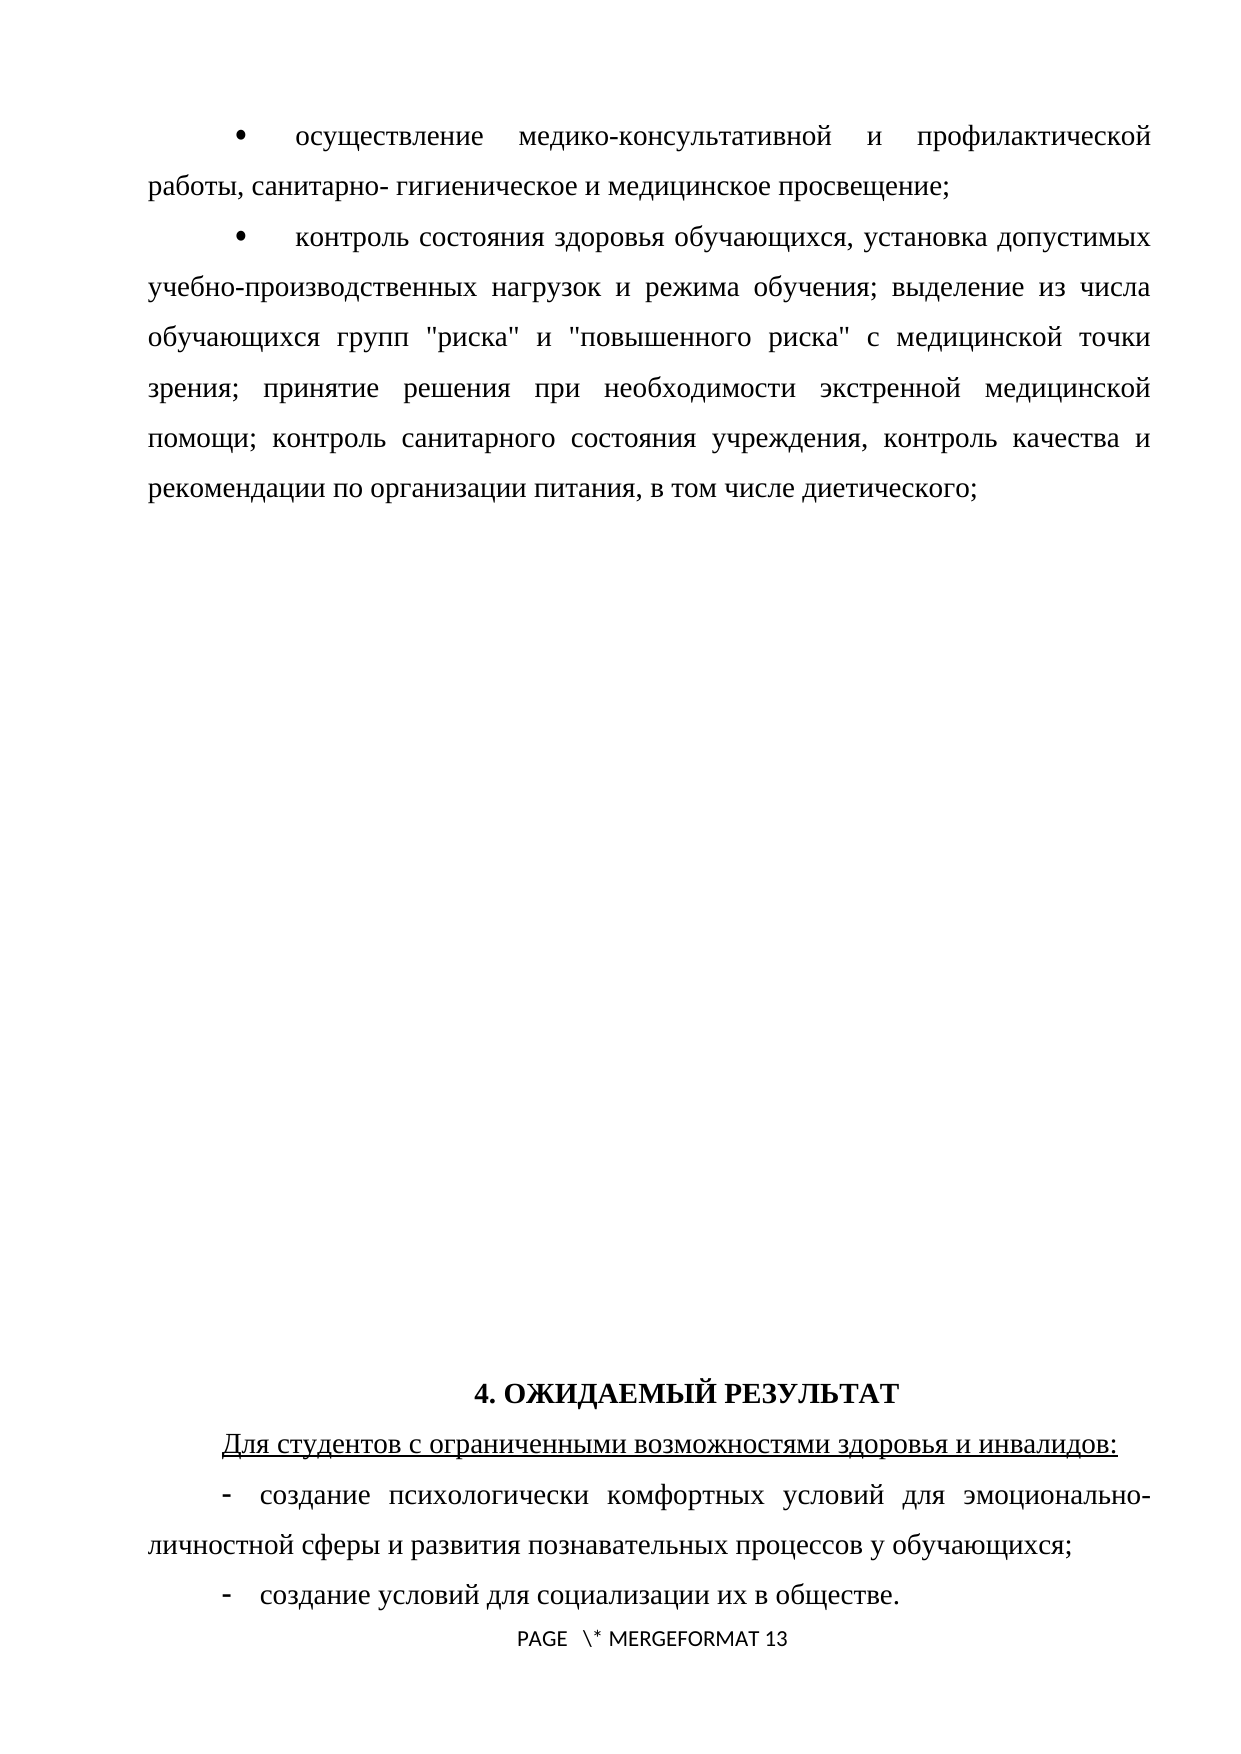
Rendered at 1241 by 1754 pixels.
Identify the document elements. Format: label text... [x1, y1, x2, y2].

text 4. ОЖИДАЕМЫЙ РЕЗУЛЬТАТ [222, 1376, 1152, 1410]
list создание условий для социализации их в обществе. [148, 1577, 1152, 1611]
text Для студентов с ограниченными возможностями здоровья и инвалидов: [148, 1426, 1152, 1460]
list осуществление медико-консультативной и профилактической работы, санитарно- гигиеническое и медицинское просвещение; [148, 118, 1152, 202]
list создание психологически комфортных условий для эмоционально-личностной сферы и развития познавательных процессов у обучающихся; [148, 1477, 1152, 1561]
list контроль состояния здоровья обучающихся, установка допустимых учебно-производственных нагрузок и режима обучения; выделение из числа обучающихся групп "риска" и "повышенного риска" с медицинской точки зрения; принятие решения при необходимости экстренной медицинской помощи; контроль санитарного состояния учреждения, контроль качества и рекомендации по организации питания, в том числе диетического; [148, 219, 1152, 504]
